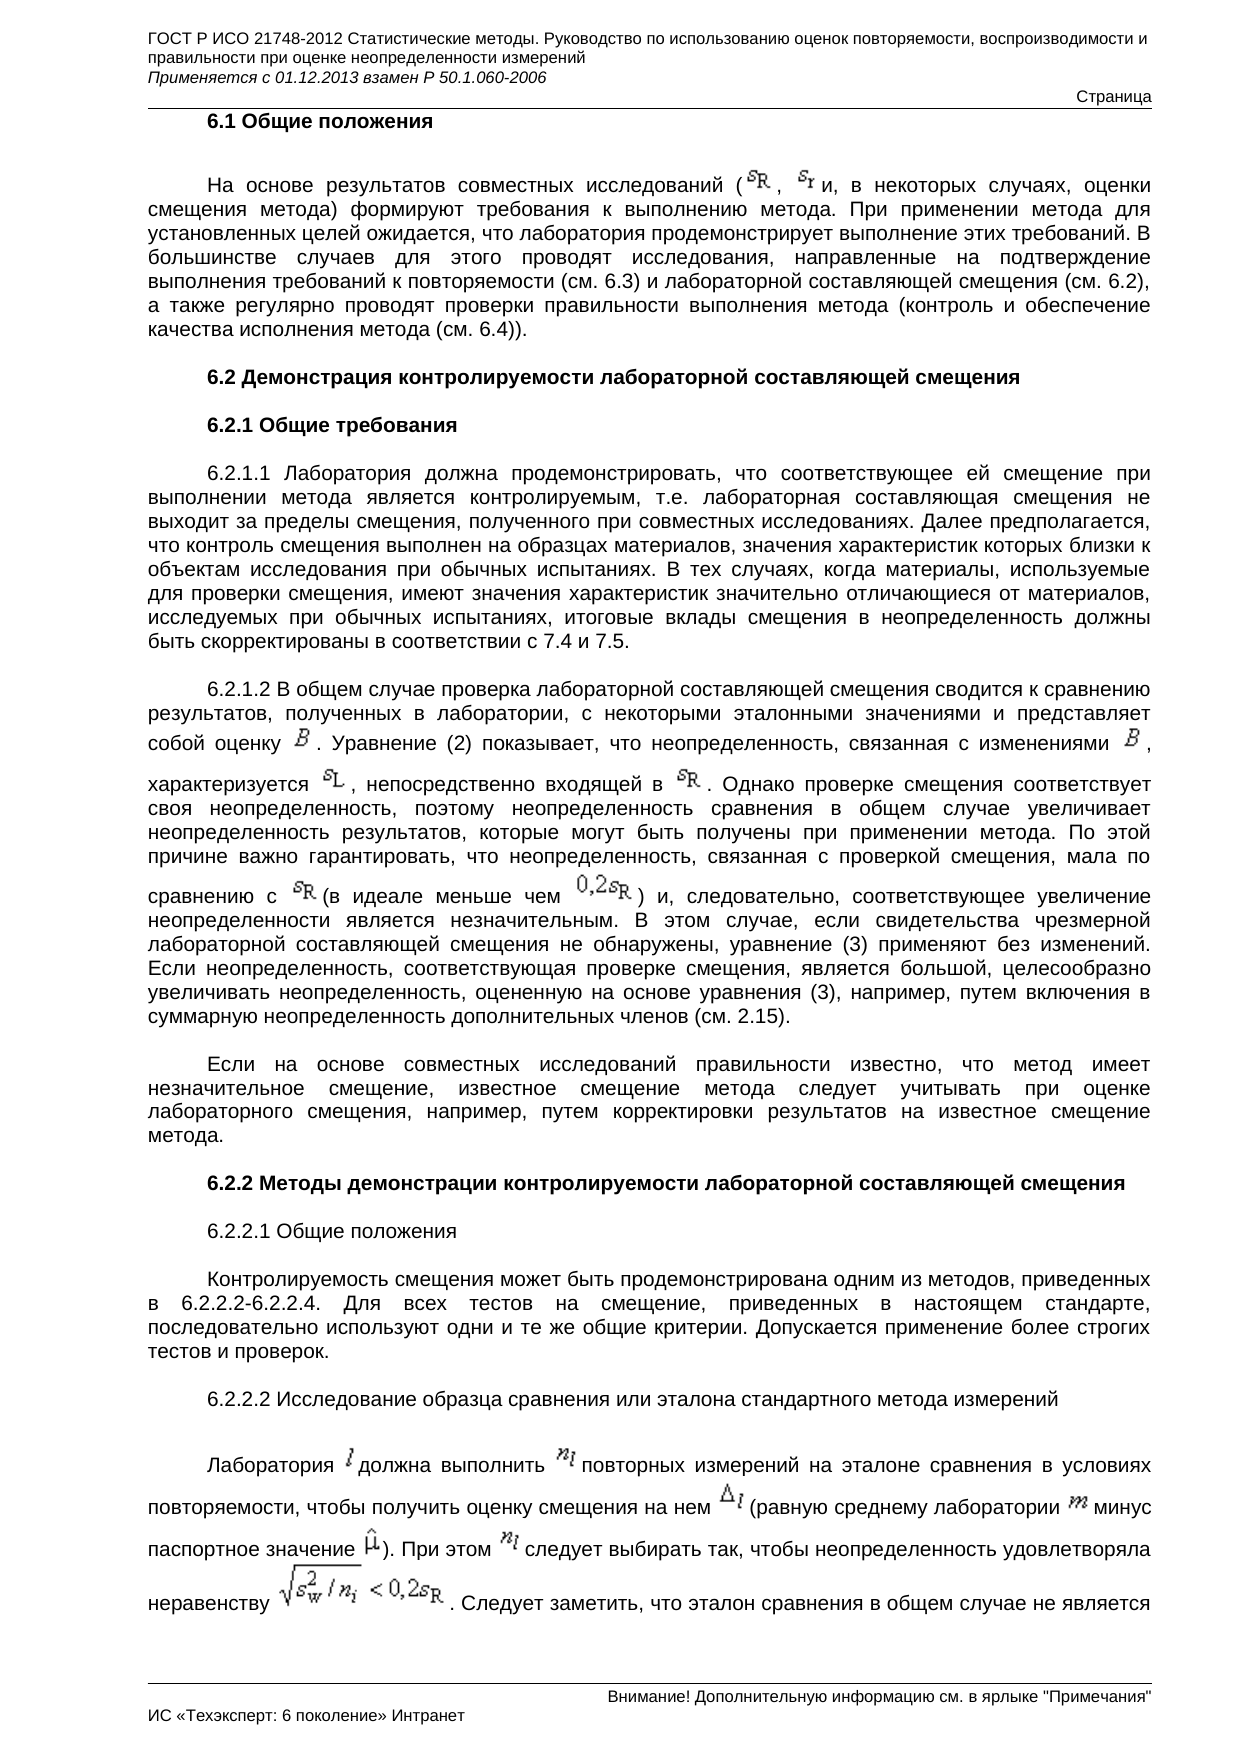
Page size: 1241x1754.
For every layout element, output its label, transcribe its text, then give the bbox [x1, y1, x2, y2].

text 6.2.1.1 Лаборатория должна продемонстрировать, что соответствующее ей смещение при выполнении метода является контролируемым, т.е. лабораторная составляющая смещения не выходит за пределы смещения, полученного при совместных исследованиях. Далее предполагается, что контроль смещения выполнен на образцах материалов, значения характеристик которых близки к объектам исследования при обычных испытаниях. В тех случаях, когда материалы, используемые для проверки смещения, имеют значения характеристик значительно отличающиеся от материалов, исследуемых при обычных испытаниях, итоговые вклады смещения в неопределенность должны быть скорректированы в соответствии с 7.4 и 7.5. [148, 461, 1152, 652]
picture [717, 1476, 750, 1515]
text 6.2.2.2 Исследование образца сравнения или эталона стандартного метода измерений [148, 1387, 1152, 1411]
text 6.1 Общие положения [148, 109, 1152, 133]
picture [573, 867, 638, 904]
text На основе результатов совместных исследований (, и, в некоторых случаях, оценки смещения метода) формируют требования к выполнению метода. При применении метода для установленных целей ожидается, что лаборатория продемонстрирует выполнение этих требований. В большинстве случаев для этого проводят исследования, направленные на подтверждение выполнения требований к повторяемости (см. 6.3) и лабораторной составляющей смещения (см. 6.2), а также регулярно проводят проверки правильности выполнения метода (контроль и обеспечение качества исполнения метода (см. 6.4)). [148, 157, 1152, 341]
picture [794, 156, 821, 193]
picture [275, 1560, 450, 1611]
picture [290, 724, 316, 751]
picture [743, 156, 777, 193]
picture [554, 1434, 582, 1473]
picture [673, 755, 707, 792]
text 6.2.2 Методы демонстрации контролируемости лабораторной составляющей смещения [148, 1171, 1152, 1195]
picture [343, 1442, 358, 1473]
picture [361, 1527, 383, 1556]
picture [289, 867, 323, 904]
text Если на основе совместных исследований правильности известно, что метод имеет незначительное смещение, известное смещение метода следует учитывать при оценке лабораторного смещения, например, путем корректировки результатов на известное смещение метода. [148, 1051, 1152, 1147]
picture [1066, 1490, 1094, 1515]
text 6.2.1.2 В общем случае проверка лабораторной составляющей смещения сводится к сравнению результатов, полученных в лаборатории, с некоторыми эталонными значениями и представляет собой оценку . Уравнение (2) показывает, что неопределенность, связанная с изменениями , характеризуется , непосредственно входящей в . Однако проверке смещения соответствует своя неопределенность, поэтому неопределенность сравнения в общем случае увеличивает неопределенность результатов, которые могут быть получены при применении метода. По этой причине важно гарантировать, что неопределенность, связанная с проверкой смещения, мала по сравнению с (в идеале меньше чем ) и, следовательно, соответствующее увеличение неопределенности является незначительным. В этом случае, если свидетельства чрезмерной лабораторной составляющей смещения не обнаружены, уравнение (3) применяют без изменений. Если неопределенность, соответствующая проверке смещения, является большой, целесообразно увеличивать неопределенность, оцененную на основе уравнения (3), например, путем включения в суммарную неопределенность дополнительных членов (см. 2.15). [148, 676, 1152, 1027]
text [148, 1435, 1152, 1615]
text Контролируемость смещения может быть продемонстрирована одним из методов, приведенных в 6.2.2.2-6.2.2.4. Для всех тестов на смещение, приведенных в настоящем стандарте, последовательно используют одни и те же общие критерии. Допускается применение более строгих тестов и проверок. [148, 1267, 1152, 1363]
text 6.2.1 Общие требования [148, 413, 1152, 437]
text 6.2.2.1 Общие положения [148, 1219, 1152, 1243]
picture [498, 1518, 525, 1556]
text 6.2 Демонстрация контролируемости лабораторной составляющей смещения [148, 365, 1152, 389]
picture [319, 755, 351, 792]
picture [1120, 724, 1146, 751]
